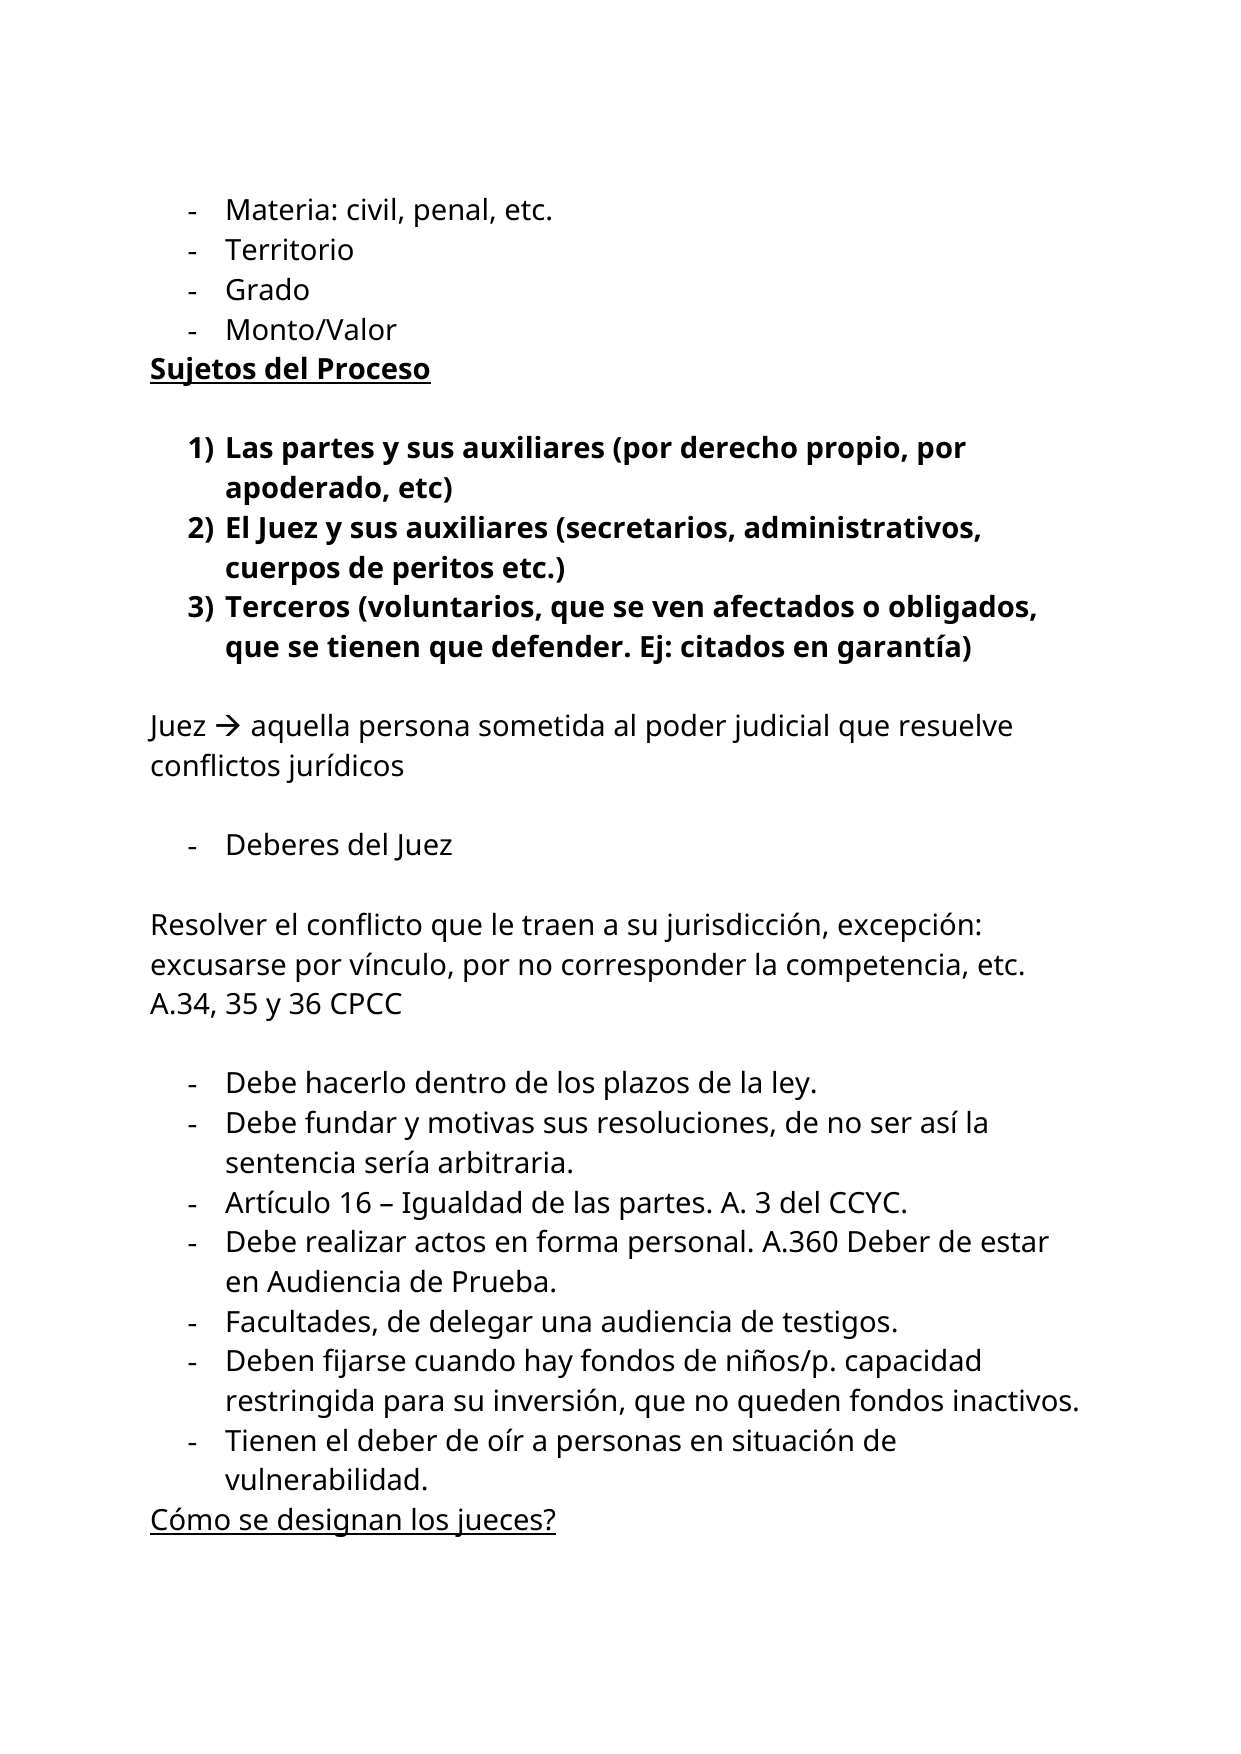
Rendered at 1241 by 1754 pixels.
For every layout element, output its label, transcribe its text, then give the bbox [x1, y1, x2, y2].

list Artículo 16 – Igualdad de las partes. A. 3 del CCYC. [187, 1182, 1090, 1222]
list Debe hacerlo dentro de los plazos de la ley. [187, 1063, 1090, 1102]
text Cómo se designan los jueces? [150, 1499, 1090, 1539]
text Sujetos del Proceso [150, 348, 1090, 388]
list Tienen el deber de oír a personas en situación de vulnerabilidad. [187, 1420, 1090, 1499]
list Deben fijarse cuando hay fondos de niños/p. capacidad restringida para su inversión, que no queden fondos inactivos. [187, 1341, 1090, 1420]
list Debe fundar y motivas sus resoluciones, de no ser así la sentencia sería arbitraria. [187, 1102, 1090, 1182]
text Juez aquella persona sometida al poder judicial que resuelve conflictos jurídicos [150, 706, 1090, 785]
list El Juez y sus auxiliares (secretarios, administrativos, cuerpos de peritos etc.) [187, 507, 1090, 587]
text Resolver el conflicto que le traen a su jurisdicción, excepción: excusarse por vínculo, por no corresponder la competencia, etc. A.34, 35 y 36 CPCC [150, 904, 1090, 1023]
list Debe realizar actos en forma personal. A.360 Deber de estar en Audiencia de Prueba. [187, 1222, 1090, 1301]
list Deberes del Juez [187, 825, 1090, 864]
list Terceros (voluntarios, que se ven afectados o obligados, que se tienen que defender. Ej: citados en garantía) [187, 587, 1090, 666]
list Territorio [187, 229, 1090, 269]
list Las partes y sus auxiliares (por derecho propio, por apoderado, etc) [187, 428, 1090, 507]
list Grado [187, 269, 1090, 309]
list Facultades, de delegar una audiencia de testigos. [187, 1301, 1090, 1341]
list Monto/Valor [187, 309, 1090, 348]
list Materia: civil, penal, etc. [187, 190, 1090, 229]
